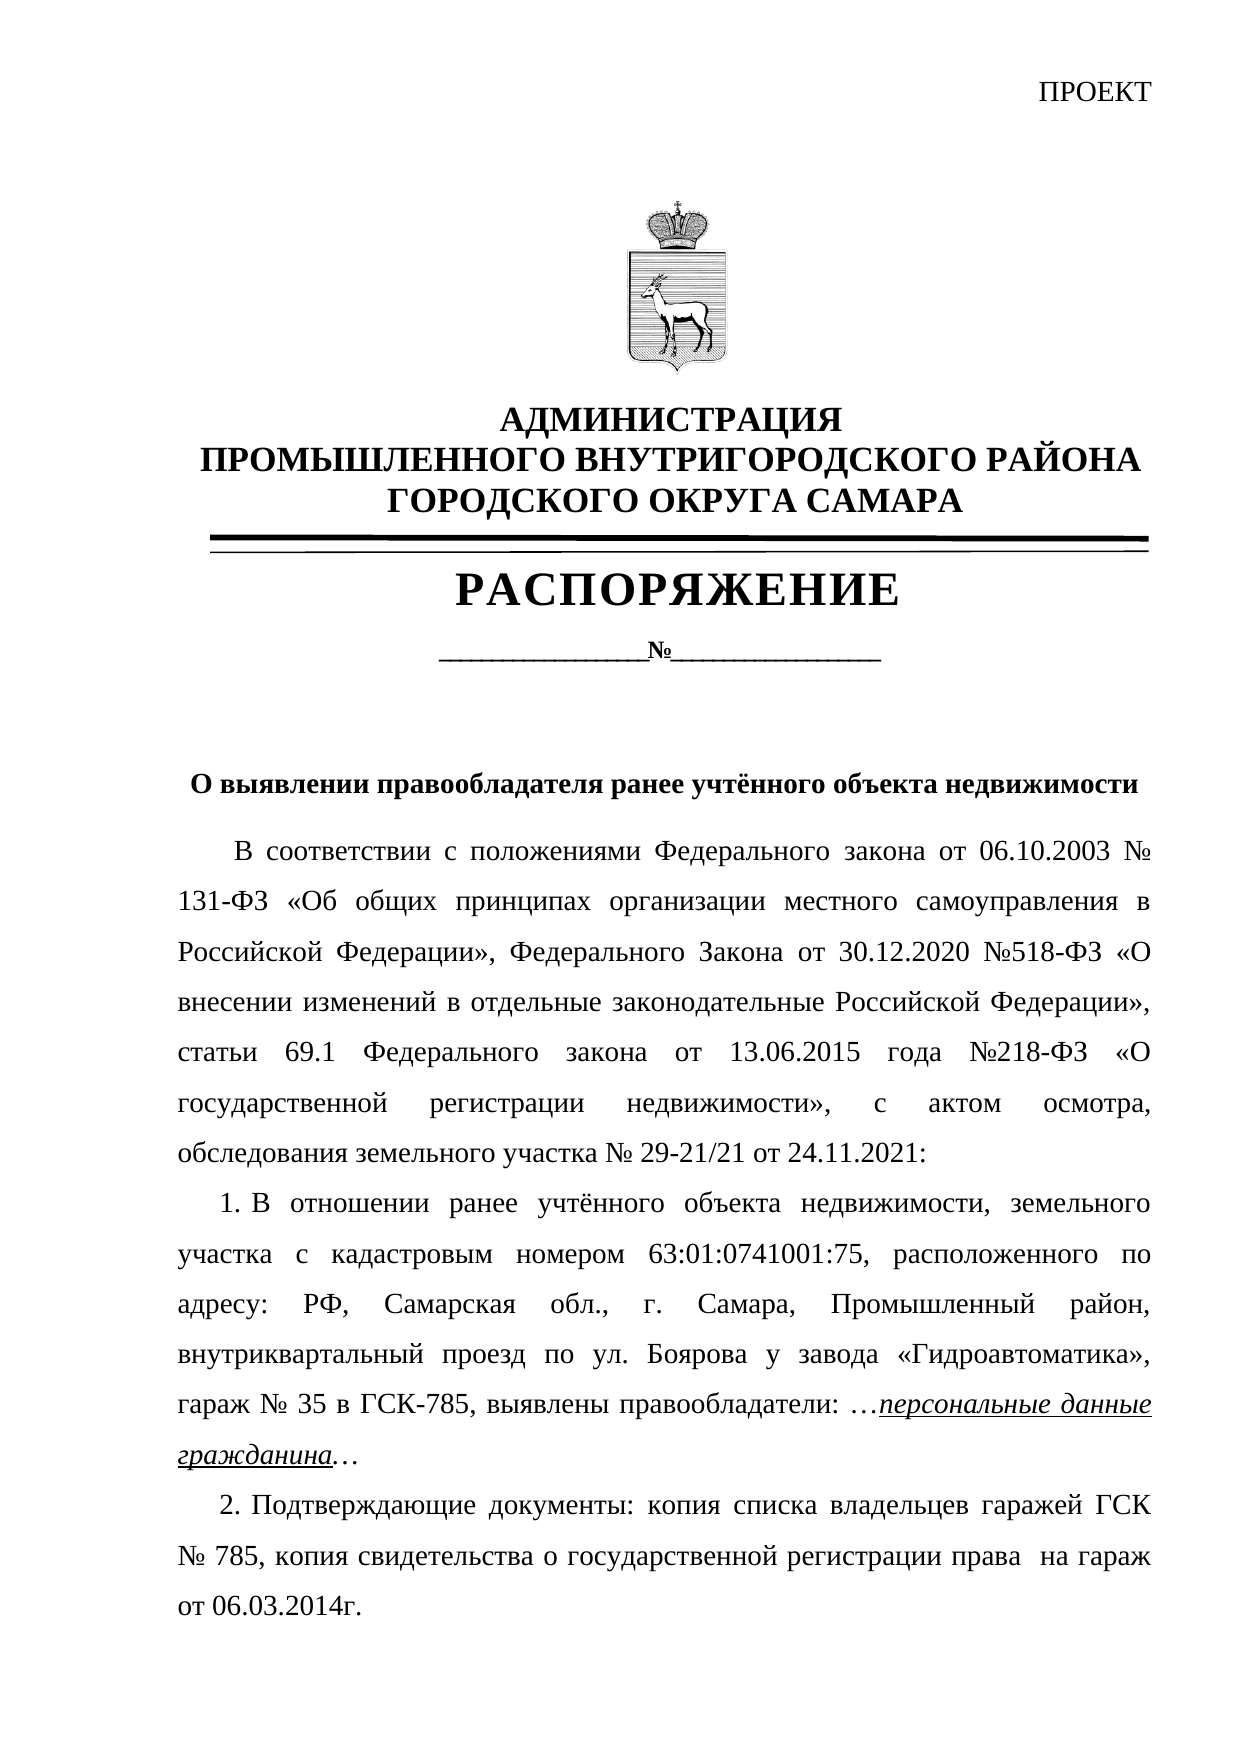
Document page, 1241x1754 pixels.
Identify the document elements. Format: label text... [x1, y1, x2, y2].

list В отношении ранее учтённого объекта недвижимости, земельного участка с кадастровым номером 63:01:0741001:75, расположенного по адресу: РФ, Самарская обл., г. Самара, Промышленный район, внутриквартальный проезд по ул. Боярова у завода «Гидроавтоматика», гараж № 35 в ГСК-785, выявлены правообладатели: …персональные данные гражданина… [177, 1185, 1152, 1471]
list Подтверждающие документы: копия списка владельцев гаражей ГСК № 785, копия свидетельства о государственной регистрации права на гараж от 06.03.2014г. [177, 1487, 1152, 1621]
title О выявлении правообладателя ранее учтённого объекта недвижимости [177, 766, 1152, 800]
text В соответствии с положениями Федерального закона от 06.10.2003 № 131-ФЗ «Об общих принципах организации местного самоуправления в Российской Федерации», Федерального Закона от 30.12.2020 №518-ФЗ «О внесении изменений в отдельные законодательные Российской Федерации», статьи 69.1 Федерального закона от 13.06.2015 года №218-ФЗ «О государственной регистрации недвижимости», с актом осмотра, обследования земельного участка № 29-21/21 от 24.11.2021: [177, 833, 1152, 1169]
picture [547, 133, 782, 390]
